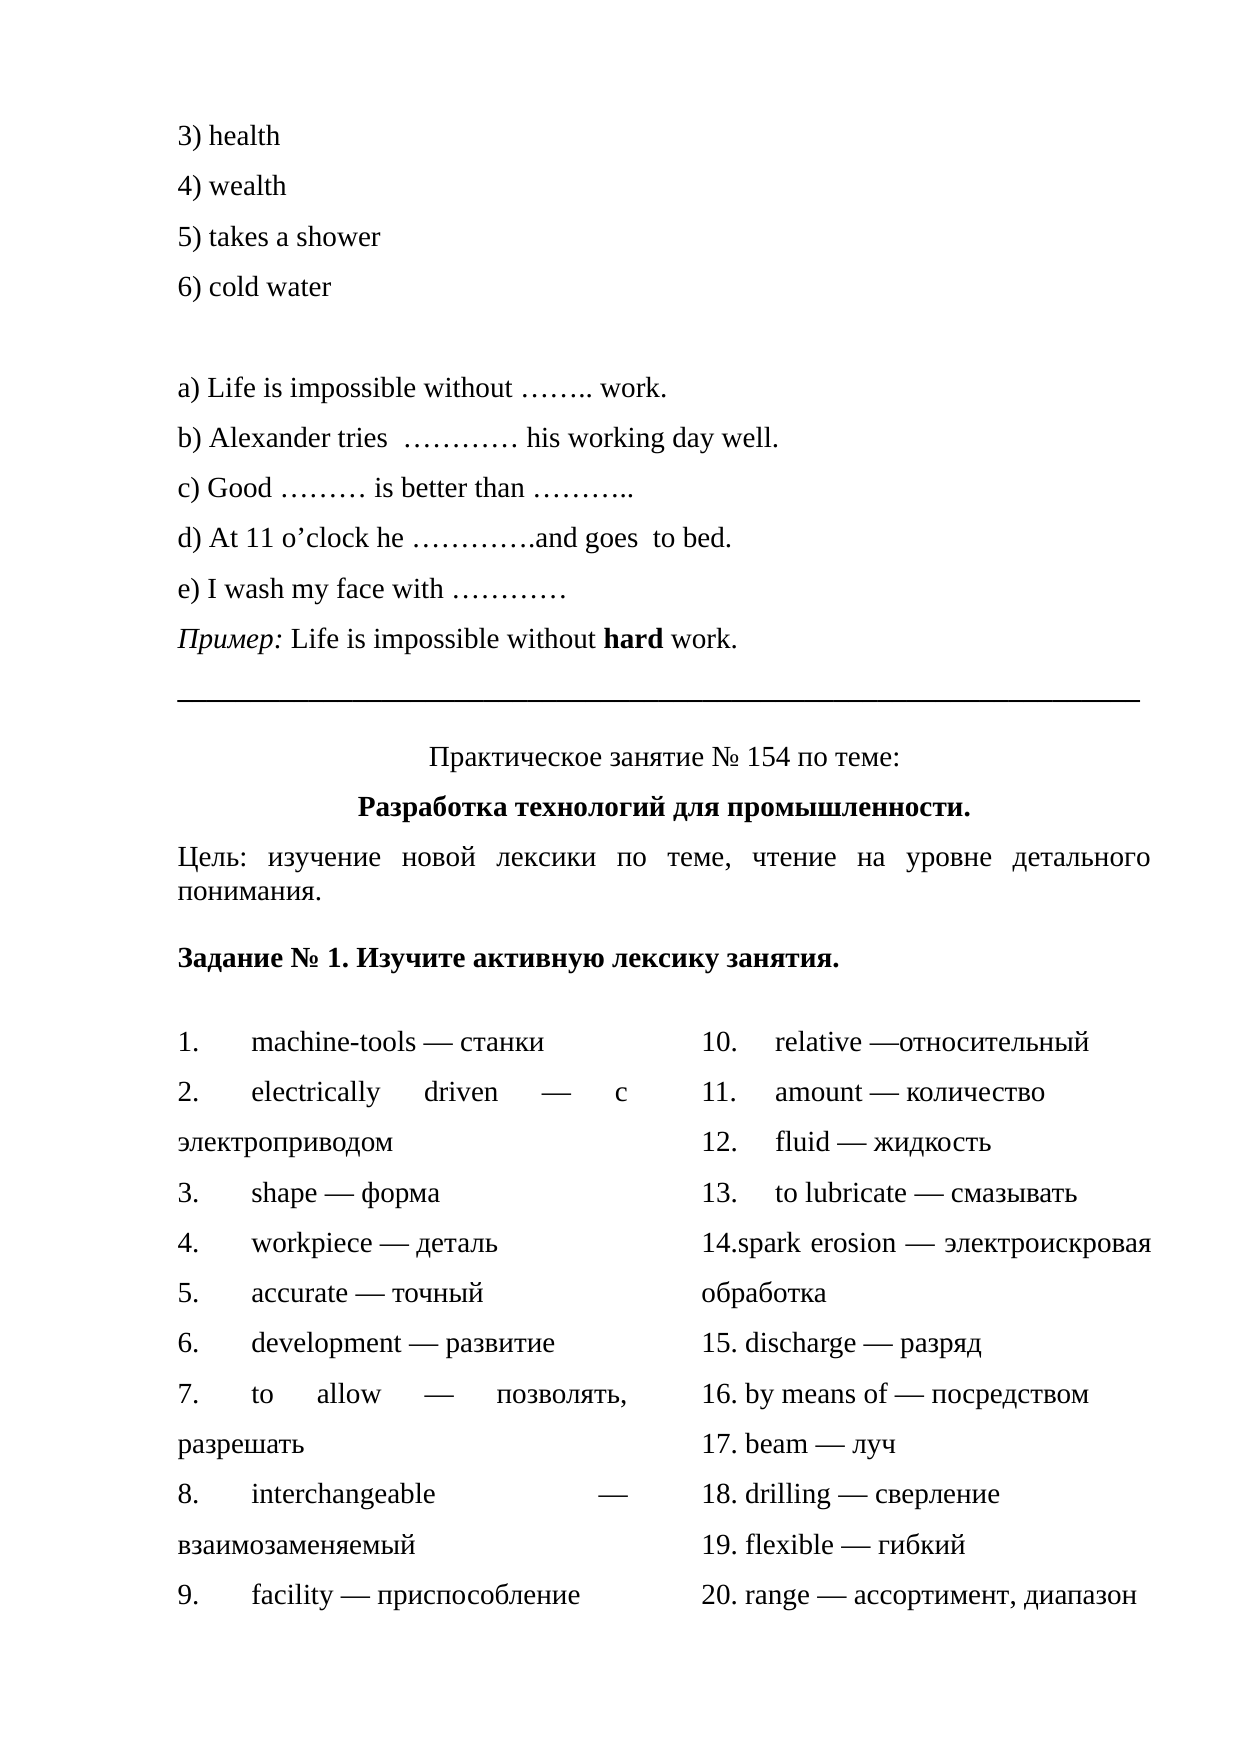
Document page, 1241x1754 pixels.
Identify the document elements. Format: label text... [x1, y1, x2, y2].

text d) At 11 o’clock he ………….and goes to bed. [177, 521, 1152, 554]
text 5) takes a shower [177, 219, 1152, 252]
text Пример: Life is impossible without hard work. [177, 621, 1152, 655]
text 16. by means of — посредством [701, 1376, 1152, 1409]
list fluid — жидкость [701, 1124, 1152, 1158]
text 20. range — ассортимент, диапазон [701, 1577, 1152, 1611]
list machine-tools — станки [177, 1024, 627, 1057]
list electrically driven — с электроприводом [177, 1074, 627, 1158]
text Цель: изучение новой лексики по теме, чтение на уровне детального понимания. [177, 839, 1152, 906]
text 3) health [177, 118, 1152, 152]
text 19. flexible — гибкий [701, 1527, 1152, 1560]
list accurate — точный [177, 1275, 627, 1309]
list shape — форма [177, 1175, 627, 1208]
list to allow — позволять, разрешать [177, 1376, 627, 1460]
text 6) cold water [177, 269, 1152, 303]
text 17. beam — луч [701, 1426, 1152, 1460]
list relative —относительный [701, 1024, 1152, 1057]
list facility — приспособление [177, 1577, 627, 1611]
text 14.spark erosion — электроискровая обработка [701, 1225, 1152, 1309]
text 18. drilling — сверление [701, 1477, 1152, 1510]
list development — развитие [177, 1326, 627, 1359]
text e) I wash my face with ………… [177, 571, 1152, 604]
text __________________________________________________________________ [177, 672, 1152, 705]
text a) Life is impossible without …….. work. [177, 370, 1152, 403]
list interchangeable — взаимозаменяемый [177, 1477, 627, 1560]
list to lubricate — смазывать [701, 1175, 1152, 1208]
text c) Good ……… is better than ……….. [177, 470, 1152, 504]
text 4) wealth [177, 168, 1152, 202]
list amount — количество [701, 1074, 1152, 1108]
text b) Alexander tries ………… his working day well. [177, 420, 1152, 453]
text Практическое занятие № 154 по теме: [177, 739, 1152, 772]
text 15. discharge — разряд [701, 1326, 1152, 1359]
text Задание № 1. Изучите активную лексику занятия. [177, 940, 1152, 973]
list workpiece — деталь [177, 1225, 627, 1258]
text Разработка технологий для промышленности. [177, 789, 1152, 822]
